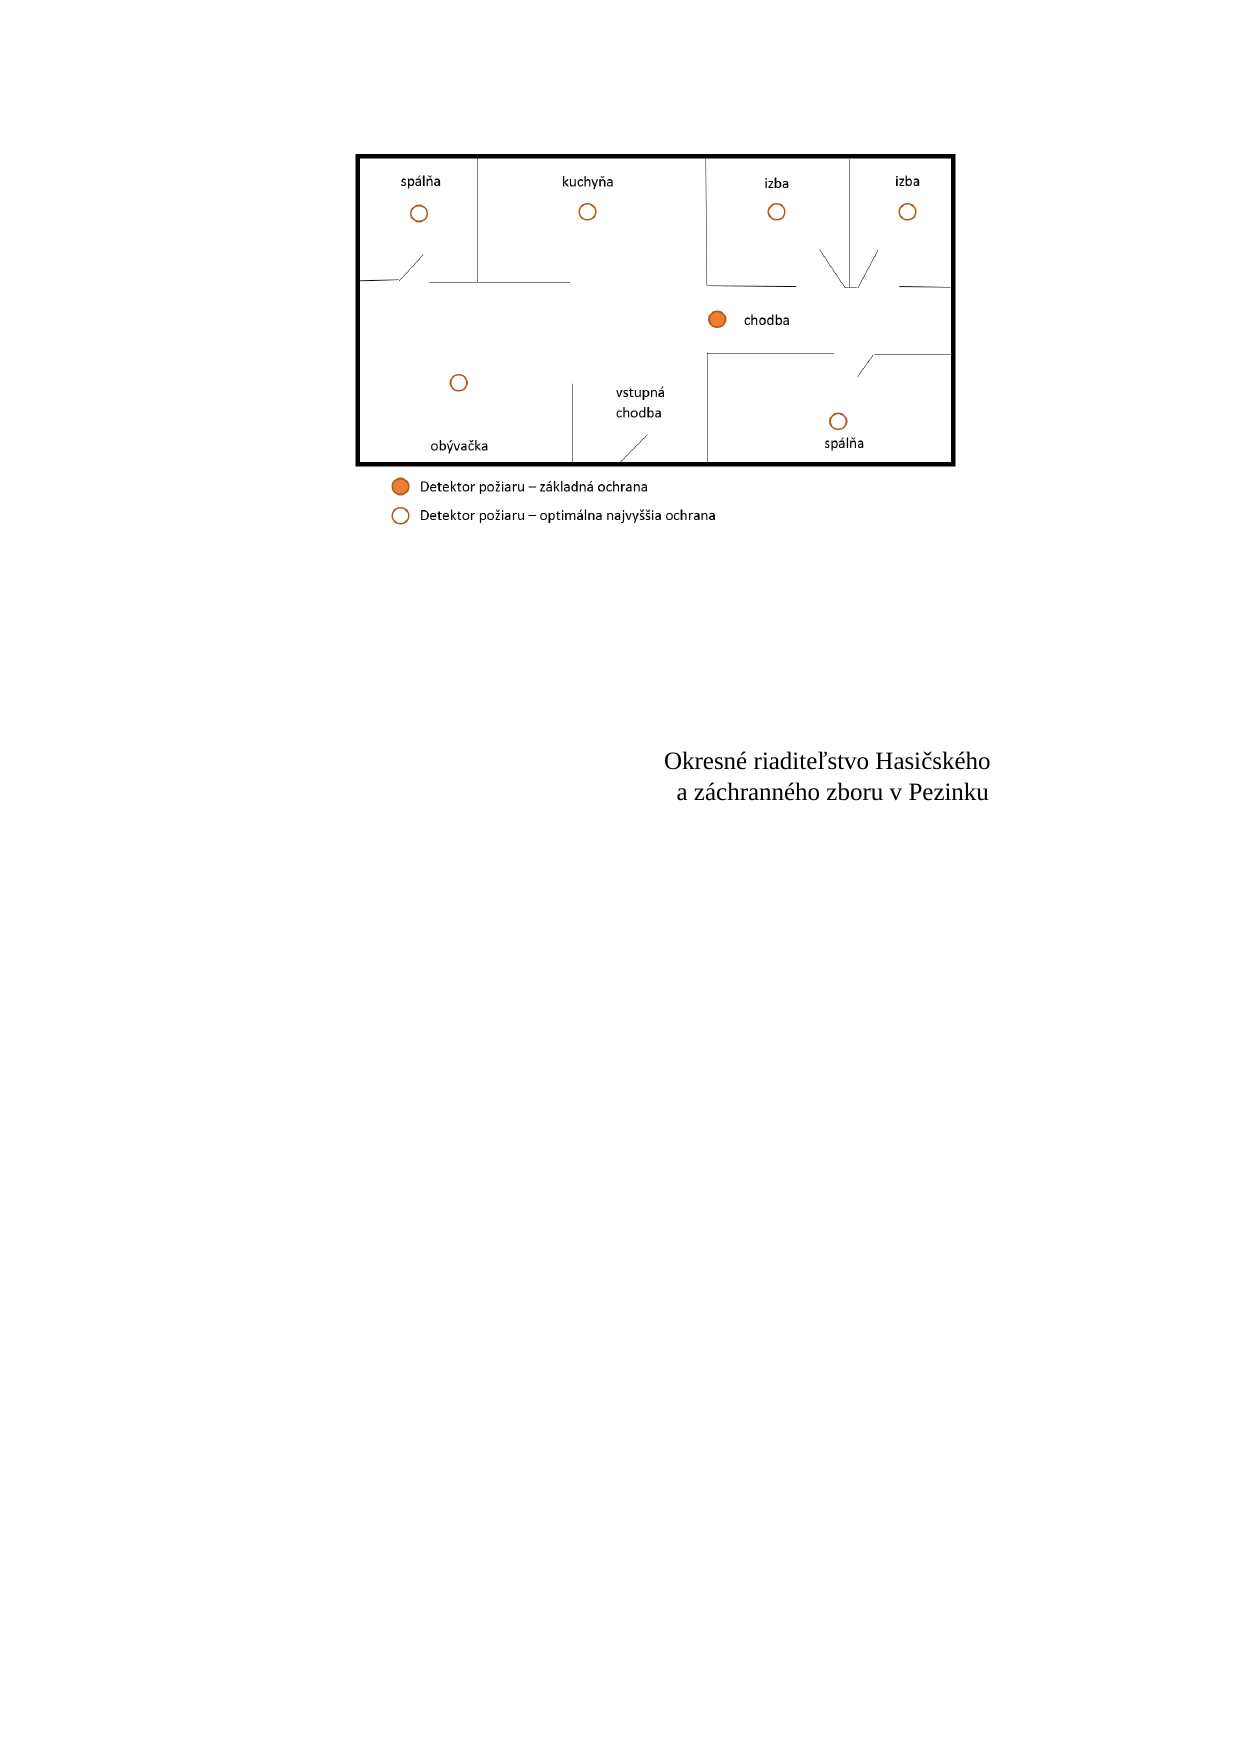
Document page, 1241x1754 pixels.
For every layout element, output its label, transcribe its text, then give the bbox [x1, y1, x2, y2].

text a záchranného zboru v Pezinku [590, 777, 1093, 806]
text Okresné riaditeľstvo Hasičského [148, 746, 1093, 774]
